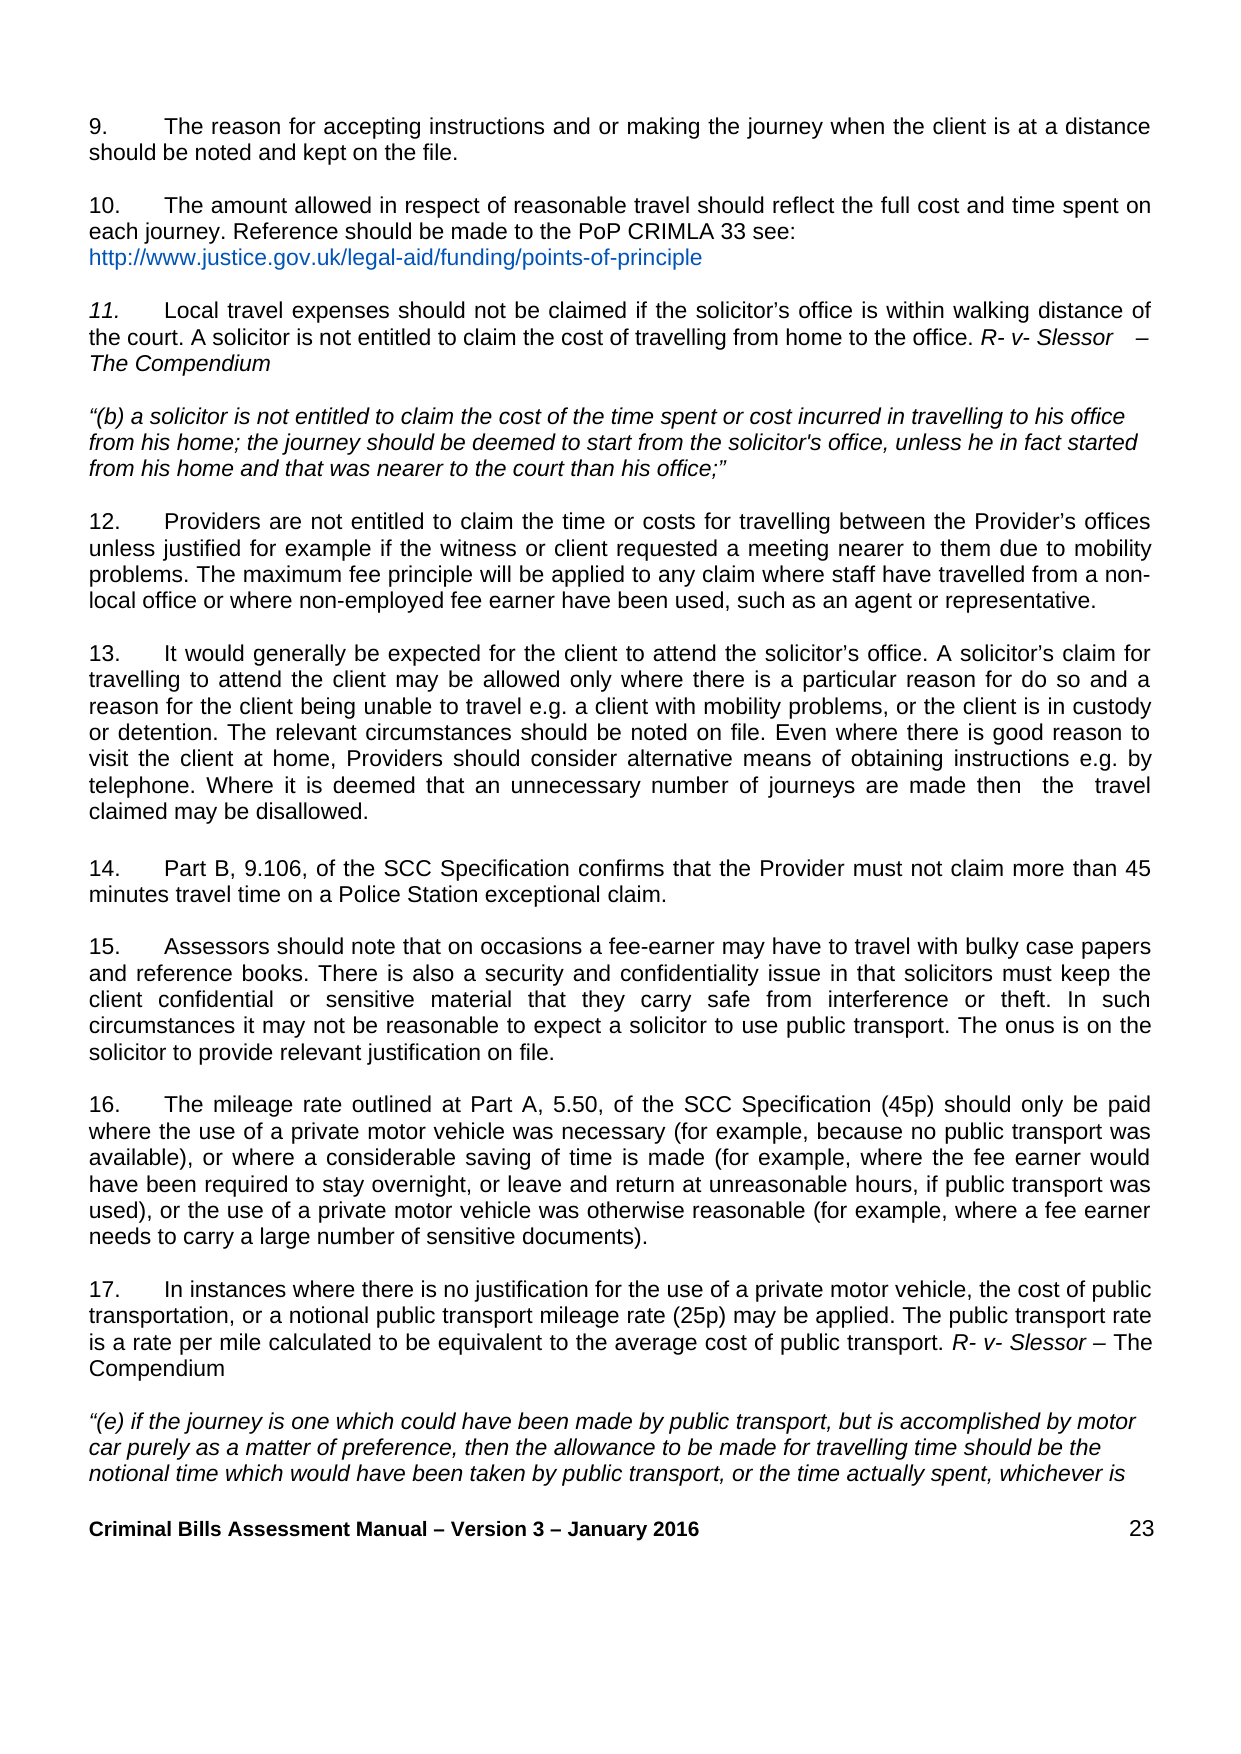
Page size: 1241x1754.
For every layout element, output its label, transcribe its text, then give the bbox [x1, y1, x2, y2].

list In instances where there is no justification for the use of a private motor vehicle, the cost of public transportation, or a notional public transport mileage rate (25p) may be applied. The public transport rate is a rate per mile calculated to be equivalent to the average cost of public transport. R- v- Slessor – The Compendium [89, 1276, 1152, 1381]
list Providers are not entitled to claim the time or costs for travelling between the Provider’s offices unless justified for example if the witness or client requested a meeting nearer to them due to mobility problems. The maximum fee principle will be applied to any claim where staff have travelled from a non- local office or where non-employed fee earner have been used, such as an agent or representative. [89, 508, 1153, 613]
list The mileage rate outlined at Part A, 5.50, of the SCC Specification (45p) should only be paid where the use of a private motor vehicle was necessary (for example, because no public transport was available), or where a considerable saving of time is made (for example, where the fee earner would have been required to stay overnight, or leave and return at unreasonable hours, if public transport was used), or the use of a private motor vehicle was otherwise reasonable (for example, where a fee earner needs to carry a large number of sensitive documents). [89, 1091, 1152, 1249]
text The Compendium [89, 350, 1163, 376]
text http://www.justice.gov.uk/legal-aid/funding/points-of-principle [89, 245, 1163, 271]
list The amount allowed in respect of reasonable travel should reflect the full cost and time spent on each journey. Reference should be made to the PoP CRIMLA 33 see: [89, 192, 1152, 245]
list It would generally be expected for the client to attend the solicitor’s office. A solicitor’s claim for travelling to attend the client may be allowed only where there is a particular reason for do so and a reason for the client being unable to travel e.g. a client with mobility problems, or the client is in custody or detention. The relevant circumstances should be noted on file. Even where there is good reason to visit the client at home, Providers should consider alternative means of obtaining instructions e.g. by telephone. Where it is deemed that an unnecessary number of journeys are made then the travel claimed may be disallowed. [89, 640, 1152, 824]
list Part B, 9.106, of the SCC Specification confirms that the Provider must not claim more than 45 minutes travel time on a Police Station exceptional claim. [89, 854, 1152, 907]
list Assessors should note that on occasions a fee-earner may have to travel with bulky case papers and reference books. There is also a security and confidentiality issue in that solicitors must keep the client confidential or sensitive material that they carry safe from interference or theft. In such circumstances it may not be reasonable to expect a solicitor to use public transport. The onus is on the solicitor to provide relevant justification on file. [89, 933, 1152, 1065]
list The reason for accepting instructions and or making the journey when the client is at a distance should be noted and kept on the file. [89, 113, 1152, 166]
text “(e) if the journey is one which could have been made by public transport, but is accomplished by motor car purely as a matter of preference, then the allowance to be made for travelling time should be the notional time which would have been taken by public transport, or the time actually spent, whichever is [89, 1408, 1137, 1487]
list Local travel expenses should not be claimed if the solicitor’s office is within walking distance of the court. A solicitor is not entitled to claim the cost of travelling from home to the office. R- v- Slessor – [89, 297, 1152, 350]
text “(b) a solicitor is not entitled to claim the cost of the time spent or cost incurred in travelling to his office from his home; the journey should be deemed to start from the solicitor's office, unless he in fact started from his home and that was nearer to the court than his office;” [89, 403, 1139, 482]
